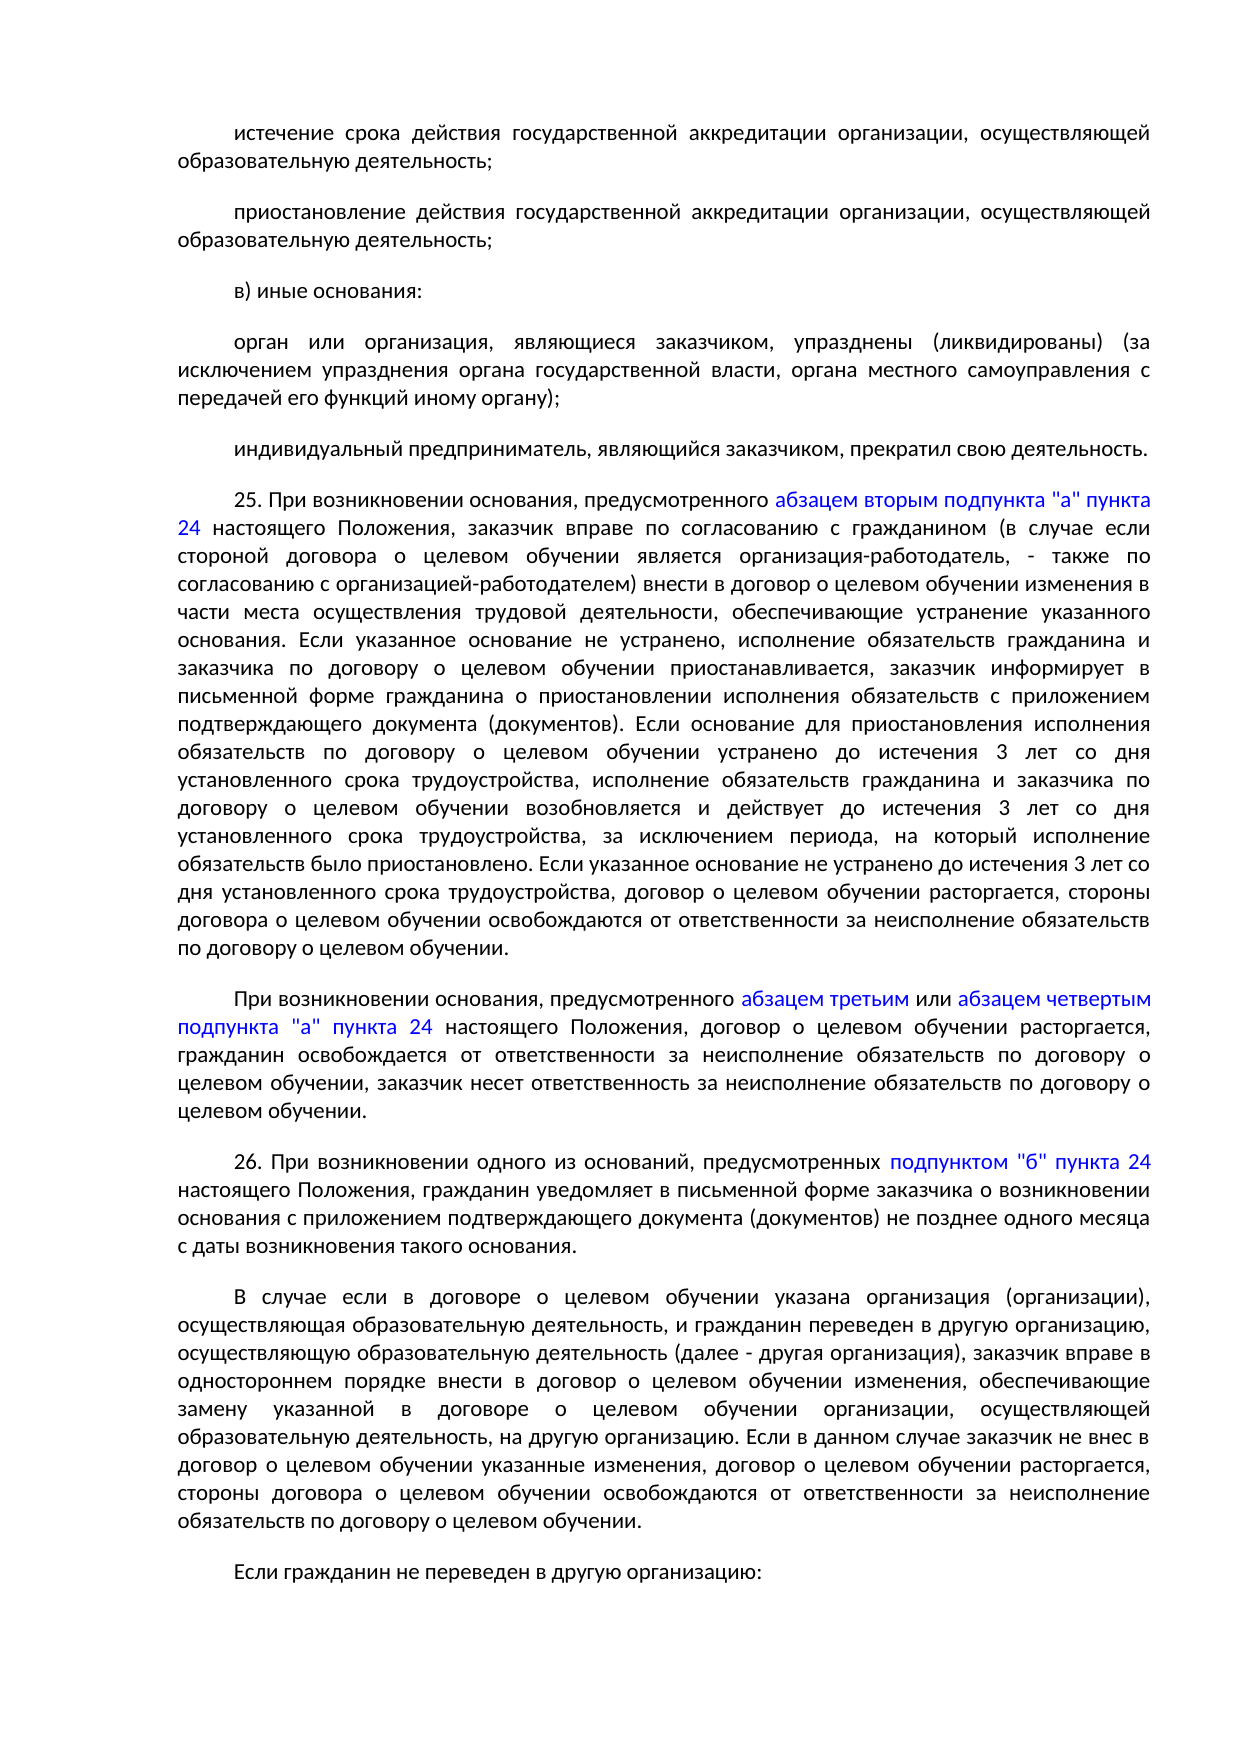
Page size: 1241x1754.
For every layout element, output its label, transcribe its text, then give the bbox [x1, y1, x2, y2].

text индивидуальный предприниматель, являющийся заказчиком, прекратил свою деятельность. [177, 434, 1152, 462]
text приостановление действия государственной аккредитации организации, осуществляющей образовательную деятельность; [177, 197, 1152, 253]
text 25. При возникновении основания, предусмотренного абзацем вторым подпункта "а" пункта 24 настоящего Положения, заказчик вправе по согласованию с гражданином (в случае если стороной договора о целевом обучении является организация-работодатель, - также по согласованию с организацией-работодателем) внести в договор о целевом обучении изменения в части места осуществления трудовой деятельности, обеспечивающие устранение указанного основания. Если указанное основание не устранено, исполнение обязательств гражданина и заказчика по договору о целевом обучении приостанавливается, заказчик информирует в письменной форме гражданина о приостановлении исполнения обязательств с приложением подтверждающего документа (документов). Если основание для приостановления исполнения обязательств по договору о целевом обучении устранено до истечения 3 лет со дня установленного срока трудоустройства, исполнение обязательств гражданина и заказчика по договору о целевом обучении возобновляется и действует до истечения 3 лет со дня установленного срока трудоустройства, за исключением периода, на который исполнение обязательств было приостановлено. Если указанное основание не устранено до истечения 3 лет со дня установленного срока трудоустройства, договор о целевом обучении расторгается, стороны договора о целевом обучении освобождаются от ответственности за неисполнение обязательств по договору о целевом обучении. [177, 485, 1152, 961]
text В случае если в договоре о целевом обучении указана организация (организации), осуществляющая образовательную деятельность, и гражданин переведен в другую организацию, осуществляющую образовательную деятельность (далее - другая организация), заказчик вправе в одностороннем порядке внести в договор о целевом обучении изменения, обеспечивающие замену указанной в договоре о целевом обучении организации, осуществляющей образовательную деятельность, на другую организацию. Если в данном случае заказчик не внес в договор о целевом обучении указанные изменения, договор о целевом обучении расторгается, стороны договора о целевом обучении освобождаются от ответственности за неисполнение обязательств по договору о целевом обучении. [177, 1282, 1152, 1534]
text 26. При возникновении одного из оснований, предусмотренных подпунктом "б" пункта 24 настоящего Положения, гражданин уведомляет в письменной форме заказчика о возникновении основания с приложением подтверждающего документа (документов) не позднее одного месяца с даты возникновения такого основания. [177, 1147, 1152, 1259]
text истечение срока действия государственной аккредитации организации, осуществляющей образовательную деятельность; [177, 118, 1152, 174]
text При возникновении основания, предусмотренного абзацем третьим или абзацем четвертым подпункта "а" пункта 24 настоящего Положения, договор о целевом обучении расторгается, гражданин освобождается от ответственности за неисполнение обязательств по договору о целевом обучении, заказчик несет ответственность за неисполнение обязательств по договору о целевом обучении. [177, 984, 1152, 1124]
text в) иные основания: [177, 276, 1152, 304]
text орган или организация, являющиеся заказчиком, упразднены (ликвидированы) (за исключением упразднения органа государственной власти, органа местного самоуправления с передачей его функций иному органу); [177, 327, 1152, 411]
text Если гражданин не переведен в другую организацию: [177, 1557, 1152, 1585]
